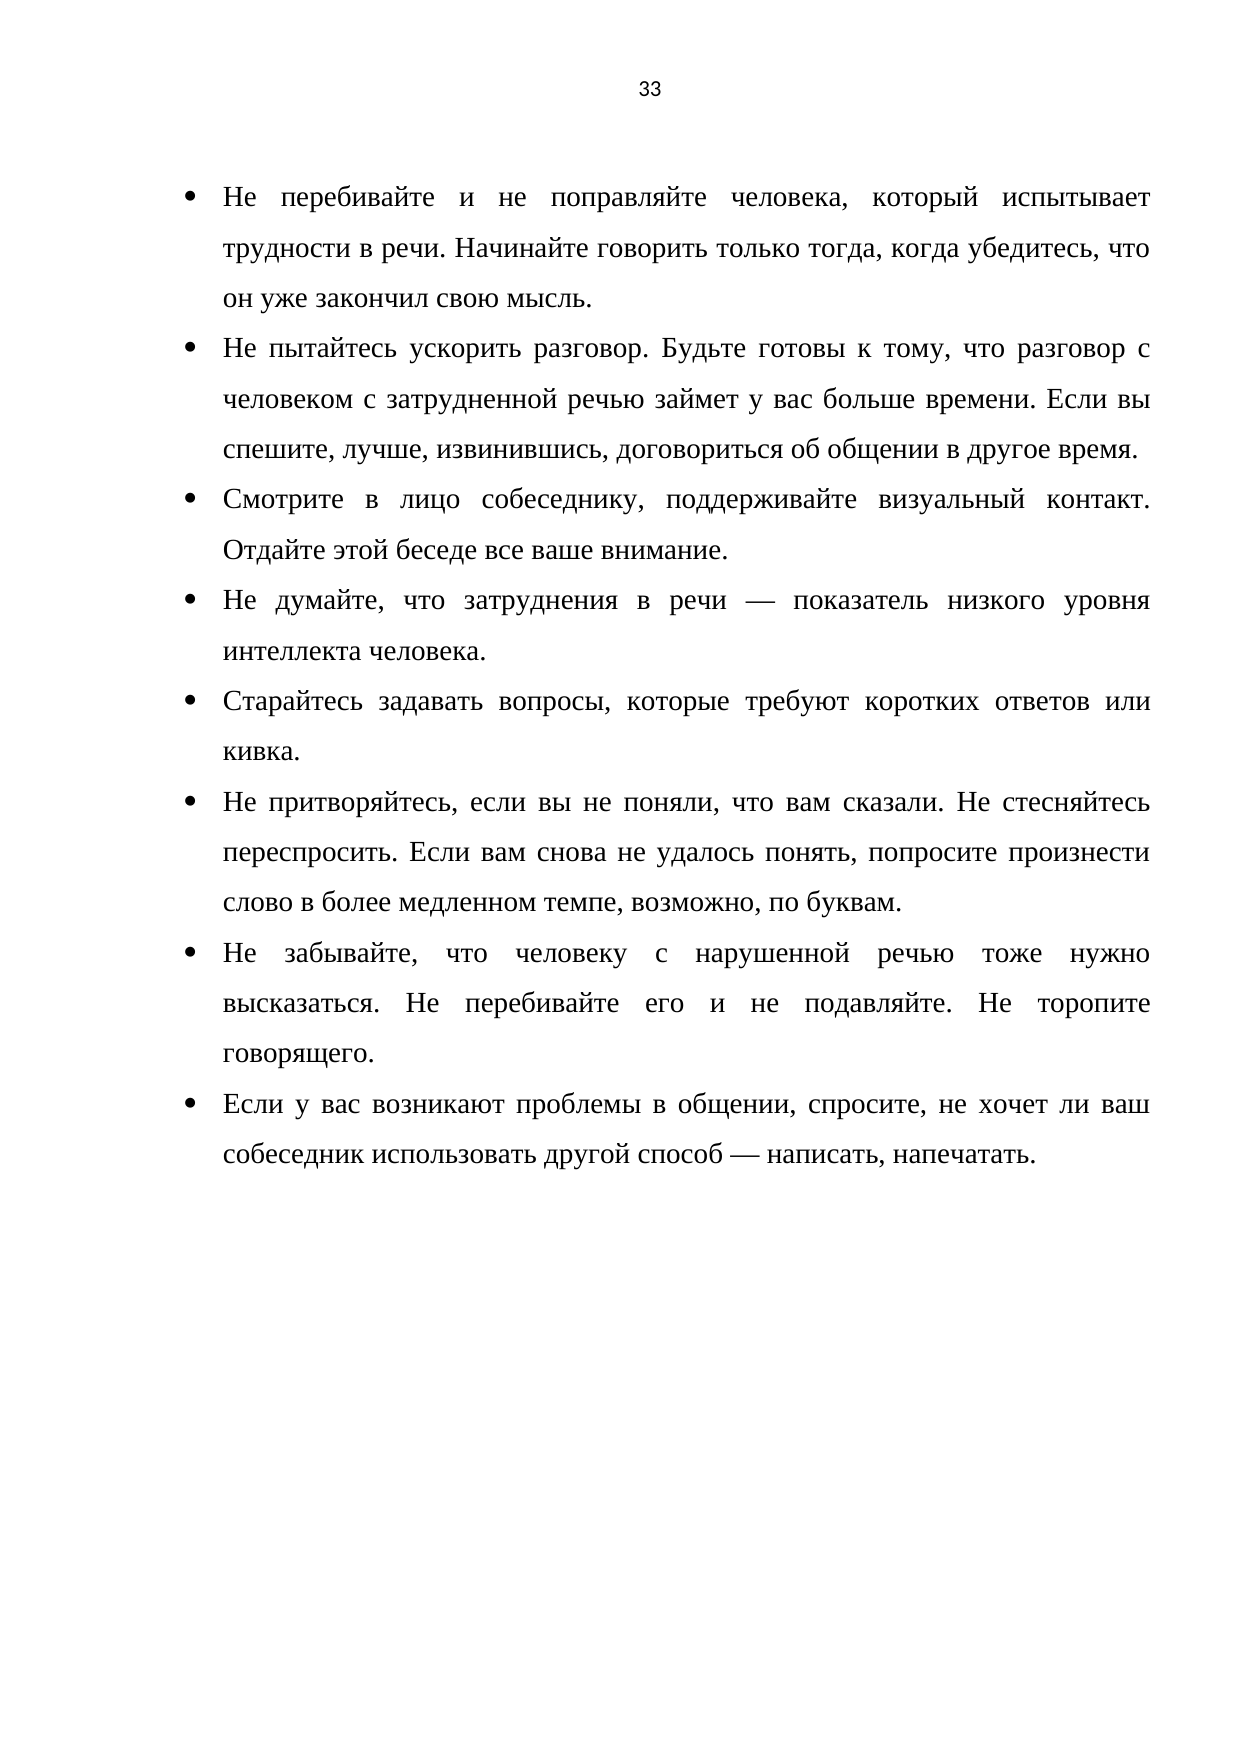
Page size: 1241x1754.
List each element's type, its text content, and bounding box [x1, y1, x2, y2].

list Не притворяйтесь, если вы не поняли, что вам сказали. Не стесняйтесь переспросить. Если вам снова не удалось понять, попросите произнести слово в более медленном темпе, возможно, по буквам. [185, 784, 1152, 918]
list Не думайте, что затруднения в речи — показатель низкого уровня интеллекта человека. [185, 582, 1152, 666]
list Смотрите в лицо собеседнику, поддерживайте визуальный контакт. Отдайте этой беседе все ваше внимание. [185, 482, 1152, 566]
list Старайтесь задавать вопросы, которые требуют коротких ответов или кивка. [185, 683, 1152, 767]
list Не забывайте, что человеку с нарушенной речью тоже нужно высказаться. Не перебивайте его и не подавляйте. Не торопите говорящего. [185, 935, 1152, 1069]
list Не перебивайте и не поправляйте человека, который испытывает трудности в речи. Начинайте говорить только тогда, когда убедитесь, что он уже закончил свою мысль. [185, 179, 1152, 314]
list Не пытайтесь ускорить разговор. Будьте готовы к тому, что разговор с человеком с затрудненной речью займет у вас больше времени. Если вы спешите, лучше, извинившись, договориться об общении в другое время. [185, 331, 1152, 465]
list Если у вас возникают проблемы в общении, спросите, не хочет ли ваш собеседник использовать другой способ — написать, напечатать. [185, 1086, 1152, 1170]
